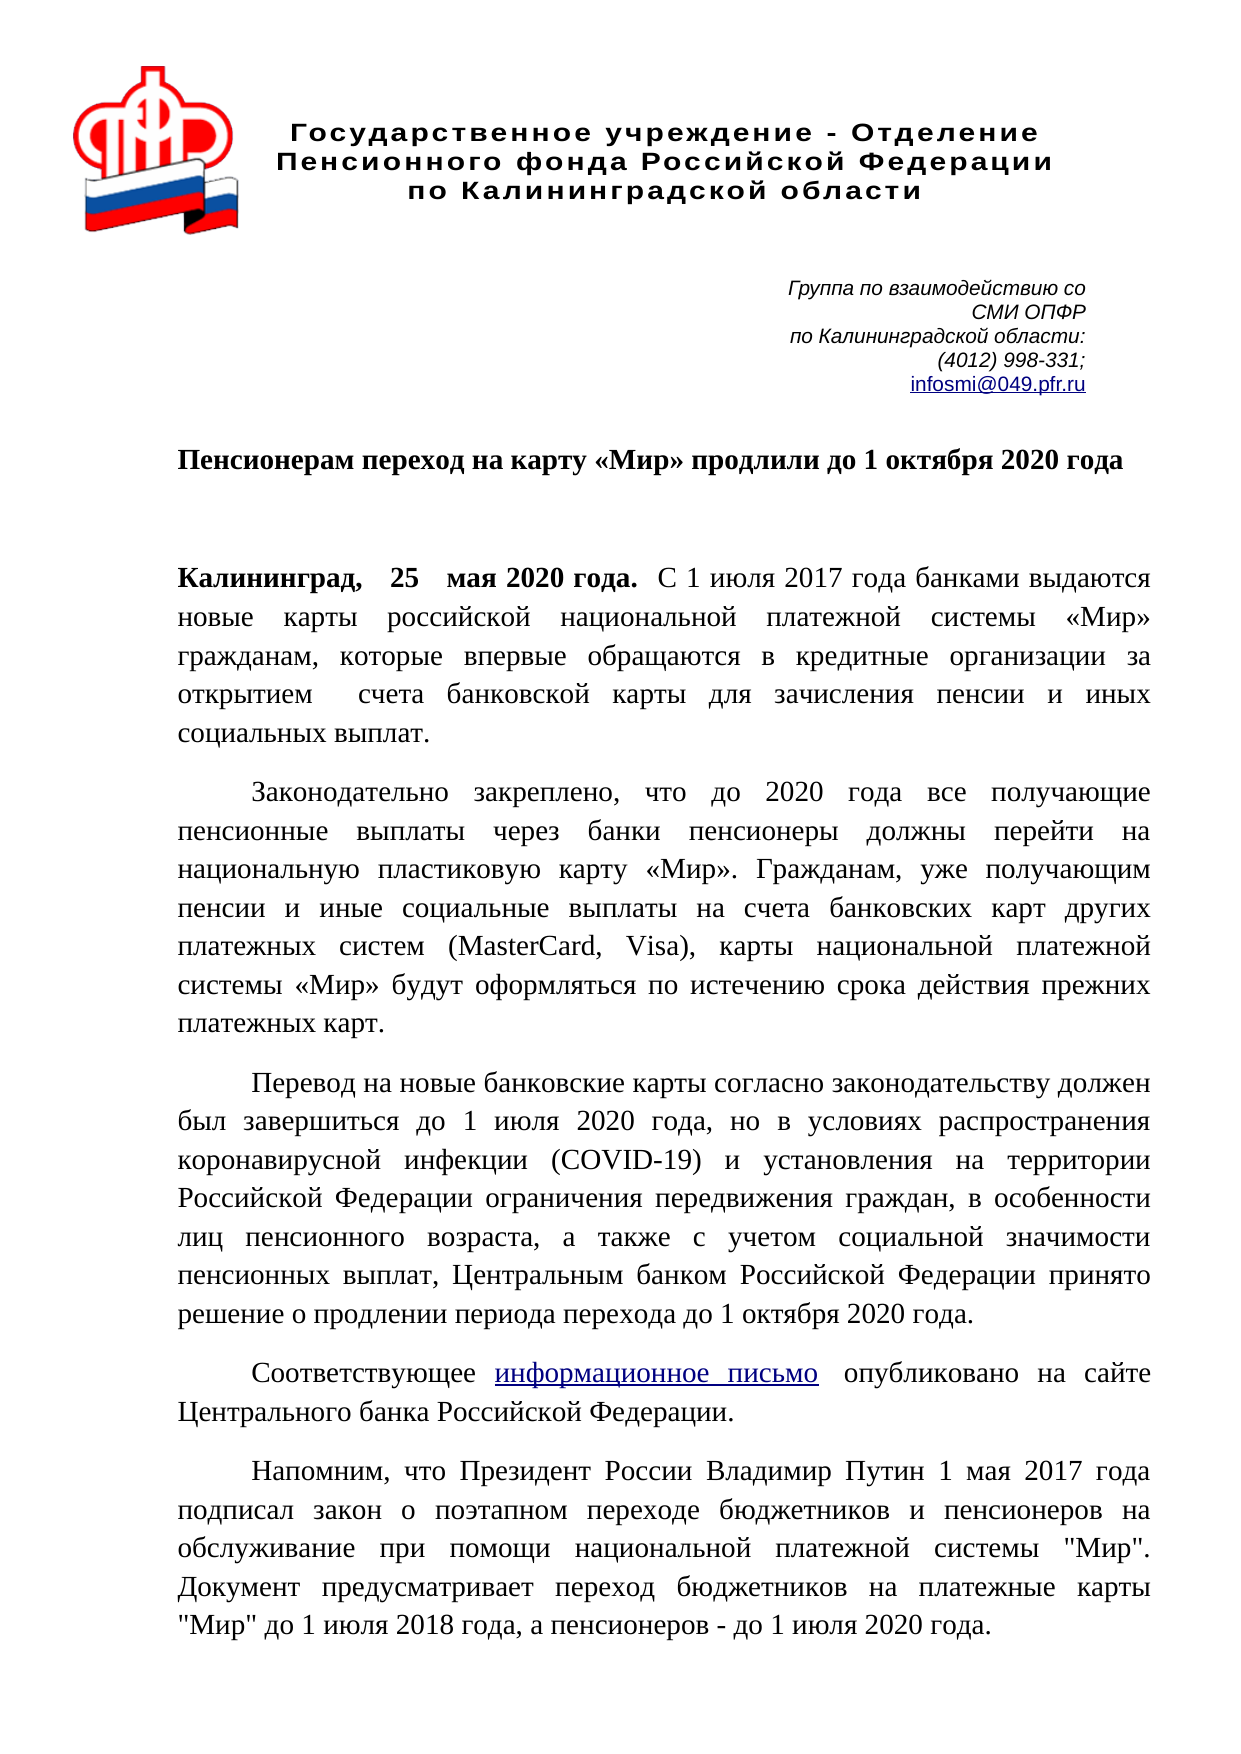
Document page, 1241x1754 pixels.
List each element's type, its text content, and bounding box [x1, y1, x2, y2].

text Перевод на новые банковские карты согласно законодательству должен был завершиться до 1 июля 2020 года, но в условиях распространения коронавирусной инфекции (COVID-19) и установления на территории Российской Федерации ограничения передвижения граждан, в особенности лиц пенсионного возраста, а также с учетом социальной значимости пенсионных выплат, Центральным банком Российской Федерации принято решение о продлении периода перехода до 1 октября 2020 года. [177, 1065, 1152, 1329]
text Напомним, что Президент России Владимир Путин 1 мая 2017 года подписал закон о поэтапном переходе бюджетников и пенсионеров на обслуживание при помощи национальной платежной системы "Мир". Документ предусматривает переход бюджетников на платежные карты "Мир" до 1 июля 2018 года, а пенсионеров - до 1 июля 2020 года. [177, 1453, 1152, 1641]
text Калининград, 25 мая 2020 года. С 1 июля 2017 года банками выдаются новые карты российской национальной платежной системы «Мир» гражданам, которые впервые обращаются в кредитные организации за открытием счета банковской карты для зачисления пенсии и иных социальных выплат. [177, 561, 1152, 748]
text Пенсионерам переход на карту «Мир» продлили до 1 октября 2020 года [177, 442, 1152, 475]
text Законодательно закреплено, что до 2020 года все получающие пенсионные выплаты через банки пенсионеры должны перейти на национальную пластиковую карту «Мир». Гражданам, уже получающим пенсии и иные социальные выплаты на счета банковских карт других платежных систем (MasterCard, Visa), карты национальной платежной системы «Мир» будут оформляться по истечению срока действия прежних платежных карт. [177, 774, 1152, 1039]
text Соответствующее информационное письмо опубликовано на сайте Центрального банка Российской Федерации. [177, 1355, 1152, 1427]
picture [72, 66, 239, 236]
subtitle по Калининградской области [177, 176, 1152, 204]
subtitle Государственное учреждение - Отделение Пенсионного фонда Российской Федерации [177, 118, 1152, 176]
